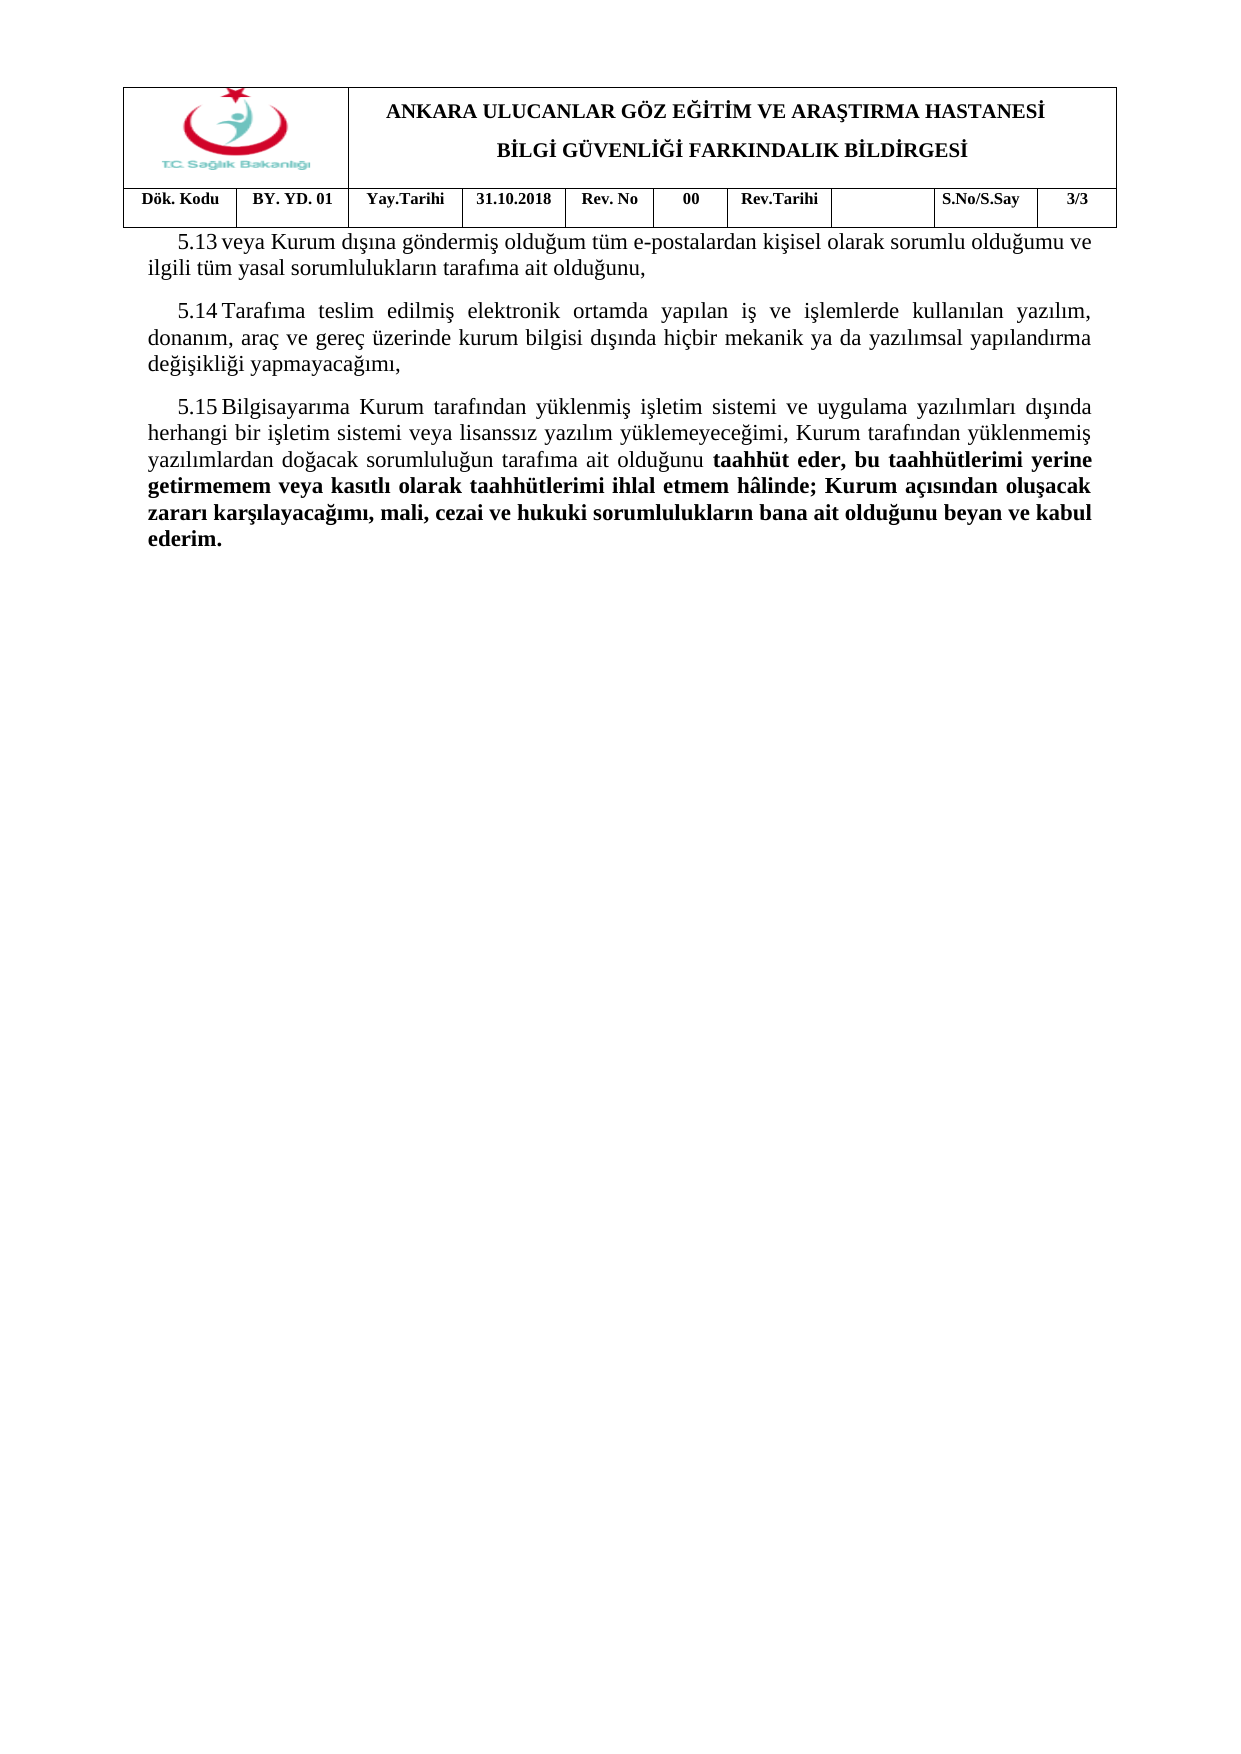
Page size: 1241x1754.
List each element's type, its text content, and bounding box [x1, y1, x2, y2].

table_cell Yay.Tarihi [349, 189, 462, 227]
list Bilgisayarıma Kurum tarafından yüklenmiş işletim sistemi ve uygulama yazılımları dışında herhangi bir işletim sistemi veya lisanssız yazılım yüklemeyeceğimi, Kurum tarafından yüklenmemiş yazılımlardan doğacak sorumluluğun tarafıma ait olduğunu taahhüt eder, bu taahhütlerimi yerine getirmemem veya kasıtlı olarak taahhütlerimi ihlal etmem hâlinde; Kurum açısından oluşacak zararı karşılayacağımı, mali, cezai ve hukuki sorumlulukların bana ait olduğunu beyan ve kabul ederim. [148, 393, 1093, 551]
table_cell Dök. Kodu [124, 189, 236, 227]
table_cell [832, 189, 934, 227]
picture [161, 88, 311, 170]
table_cell 00 [654, 189, 727, 227]
table_cell 3/3 [1038, 189, 1116, 227]
list Tarafıma teslim edilmiş elektronik ortamda yapılan iş ve işlemlerde kullanılan yazılım, donanım, araç ve gereç üzerinde kurum bilgisi dışında hiçbir mekanik ya da yazılımsal yapılandırma değişikliği yapmayacağımı, [148, 297, 1093, 376]
list veya Kurum dışına göndermiş olduğum tüm e-postalardan kişisel olarak sorumlu olduğumu ve ilgili tüm yasal sorumlulukların tarafıma ait olduğunu, [148, 228, 1093, 281]
table_cell Rev.Tarihi [728, 189, 831, 227]
table_header [124, 88, 348, 188]
table_cell BY. YD. 01 [237, 189, 348, 227]
table_cell S.No/S.Say [935, 189, 1037, 227]
table_cell 31.10.2018 [463, 189, 565, 227]
table_header ANKARA ULUCANLAR GÖZ EĞİTİM VE ARAŞTIRMA HASTANESİ BİLGİ GÜVENLİĞİ FARKINDALIK BİLDİRGESİ [349, 88, 1116, 188]
table_cell Rev. No [566, 189, 653, 227]
